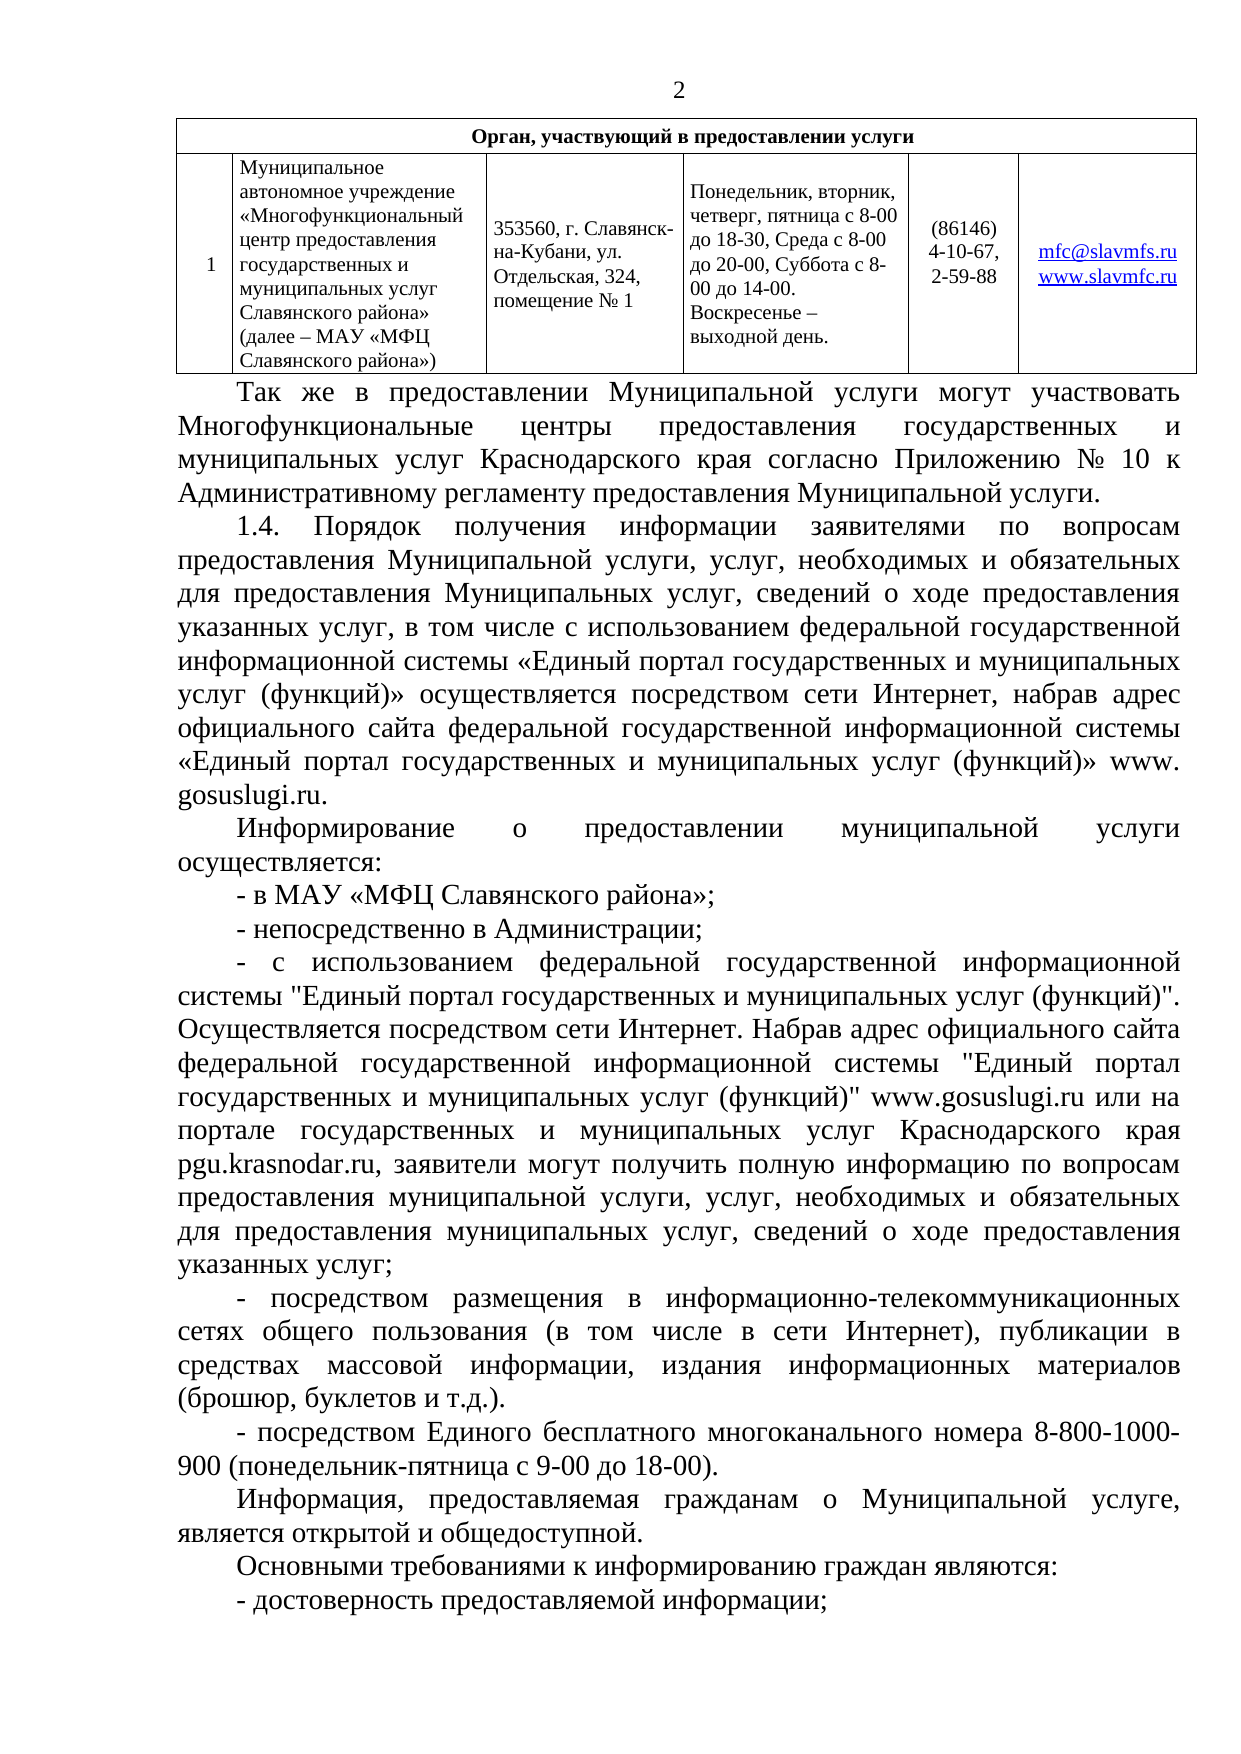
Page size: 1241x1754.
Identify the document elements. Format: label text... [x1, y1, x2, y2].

text Информация, предоставляемая гражданам о Муниципальной услуге, является открытой и общедоступной. [177, 1481, 1181, 1548]
text - посредством Единого бесплатного многоканального номера 8-800-1000-900 (понедельник-пятница с 9-00 до 18-00). [177, 1414, 1181, 1481]
text - с использованием федеральной государственной информационной системы "Единый портал государственных и муниципальных услуг (функций)". Осуществляется посредством сети Интернет. Набрав адрес официального сайта федеральной государственной информационной системы "Единый портал государственных и муниципальных услуг (функций)" www.gosuslugi.ru или на портале государственных и муниципальных услуг Краснодарского края pgu.krasnodar.ru, заявители могут получить полную информацию по вопросам предоставления муниципальной услуги, услуг, необходимых и обязательных для предоставления муниципальных услуг, сведений о ходе предоставления указанных услуг; [177, 944, 1181, 1280]
table_cell mfc@slavmfs.ru www.slavmfc.ru [1019, 154, 1196, 373]
table_cell . Славянск-на-Кубани, ул. Отдельская, 324, помещение № 1 [487, 154, 683, 373]
text 1.4. Порядок получения информации заявителями по вопросам предоставления Муниципальной услуги, услуг, необходимых и обязательных для предоставления Муниципальных услуг, сведений о ходе предоставления указанных услуг, в том числе с использованием федеральной государственной информационной системы «Единый портал государственных и муниципальных услуг (функций)» осуществляется посредством сети Интернет, набрав адрес официального сайта федеральной государственной информационной системы «Единый портал государственных и муниципальных услуг (функций)» www. gosuslugi.ru. [177, 508, 1181, 810]
table_cell 1 [177, 154, 232, 373]
table_cell Орган, участвующий в предоставлении услуги [177, 119, 1196, 153]
table_cell Муниципальное автономное учреждение «Многофункциональный центр предоставления государственных и муниципальных услуг Славянского района» (далее – МАУ «МФЦ Славянского района») [233, 154, 486, 373]
text Основными требованиями к информированию граждан являются: [177, 1548, 1181, 1582]
text - непосредственно в Администрации; [177, 911, 1181, 944]
text - достоверность предоставляемой информации; [177, 1582, 1181, 1615]
text Так же в предоставлении Муниципальной услуги могут участвовать Многофункциональные центры предоставления государственных и муниципальных услуг Краснодарского края согласно Приложению № 10 к Административному регламенту предоставления Муниципальной услуги. [177, 374, 1181, 508]
text - в МАУ «МФЦ Славянского района»; [177, 877, 1181, 911]
text Информирование о предоставлении муниципальной услуги осуществляется: [177, 810, 1181, 877]
table_cell Понедельник, вторник, четверг, пятница с 8-00 до 18-30, Среда с 8-00 до 20-00, Суббота с 8-00 до 14-00. Воскресенье – выходной день. [684, 154, 908, 373]
text - посредством размещения в информационно-телекоммуникационных сетях общего пользования (в том числе в сети Интернет), публикации в средствах массовой информации, издания информационных материалов (брошюр, буклетов и т.д.). [177, 1280, 1181, 1414]
table_cell (86146) 4-10-67, 2-59-88 [909, 154, 1018, 373]
